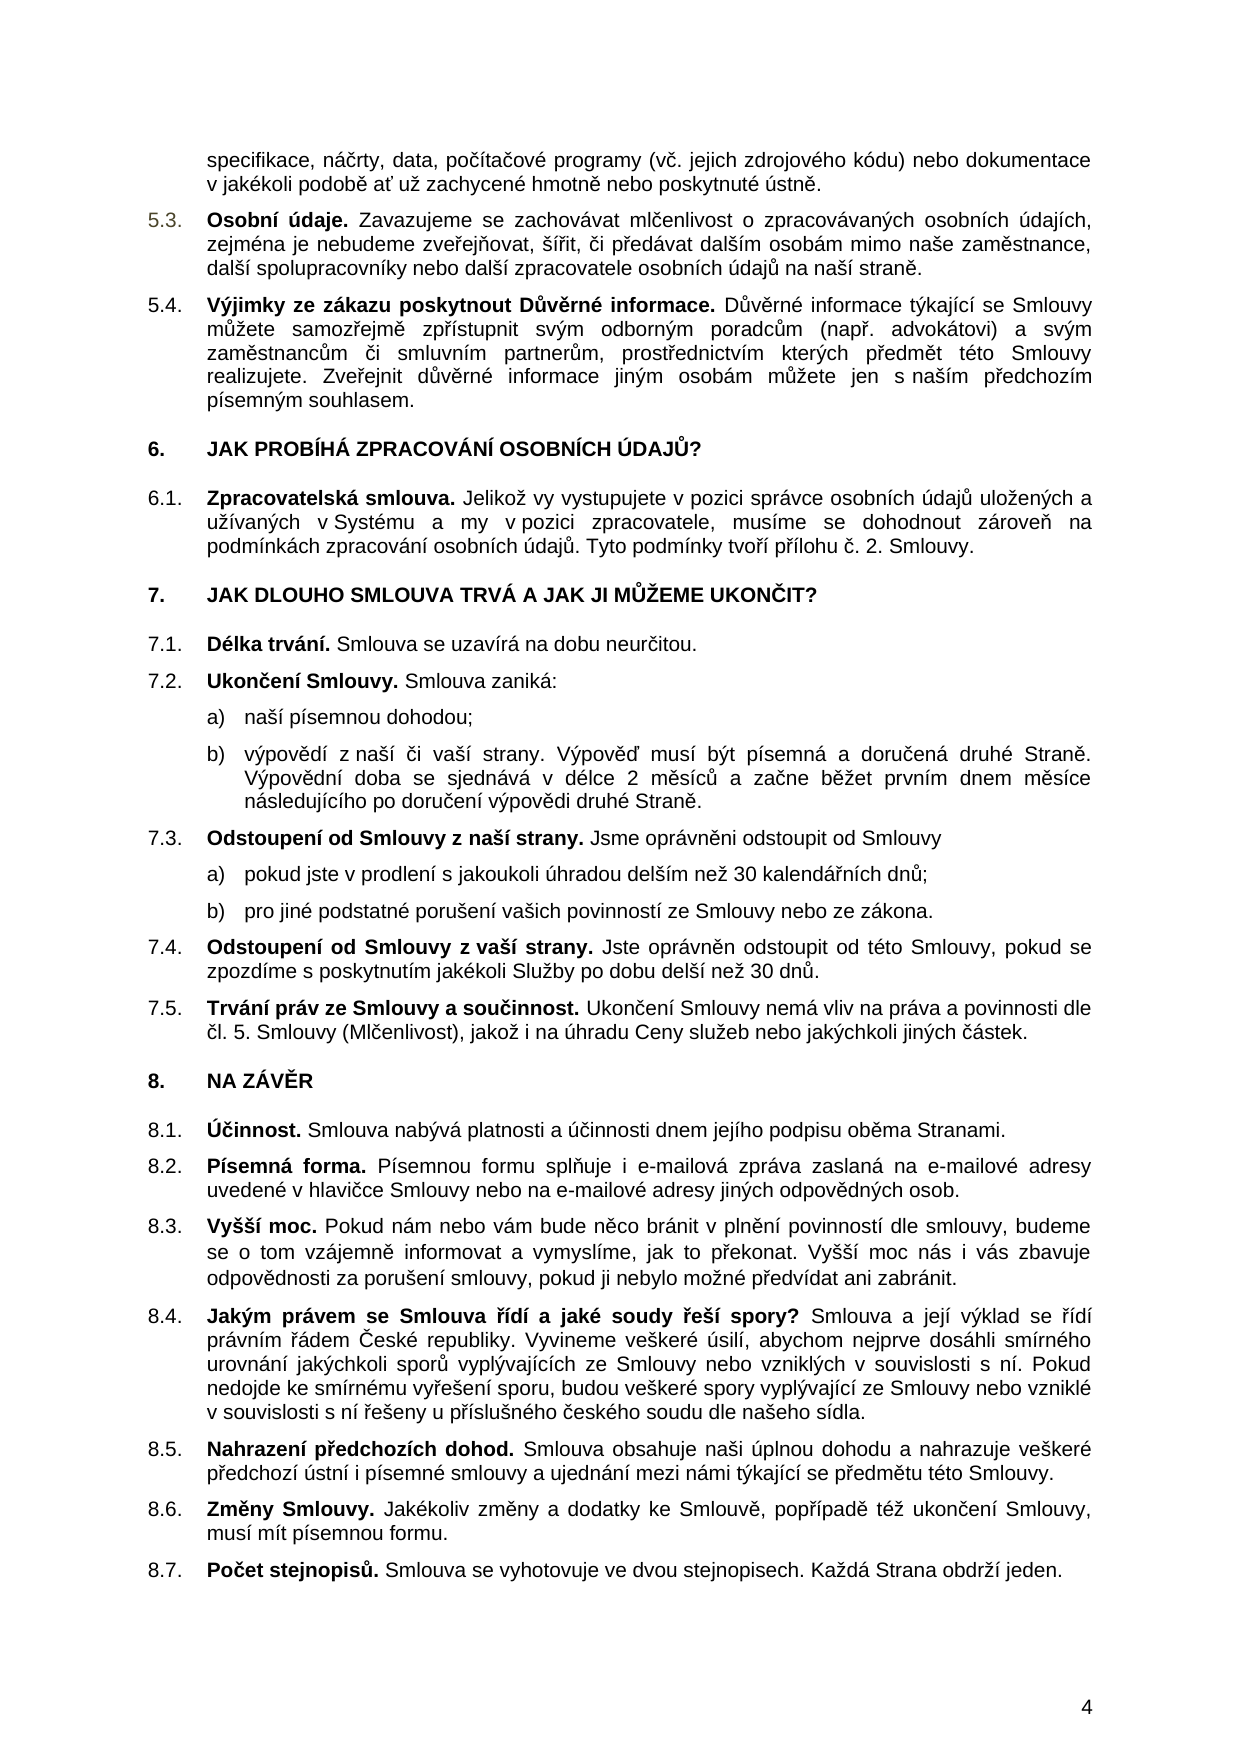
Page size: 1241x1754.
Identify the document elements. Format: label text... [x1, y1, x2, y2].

text Změny Smlouvy. Jakékoliv změny a dodatky ke Smlouvě, popřípadě též ukončení Smlouvy, musí mít písemnou formu. [148, 1497, 1093, 1545]
text Jakým právem se Smlouva řídí a jaké soudy řeší spory? Smlouva a její výklad se řídí právním řádem České republiky. Vyvineme veškeré úsilí, abychom nejprve dosáhli smírného urovnání jakýchkoli sporů vyplývajících ze Smlouvy nebo vzniklých v souvislosti s ní. Pokud nedojde ke smírnému vyřešení sporu, budou veškeré spory vyplývající ze Smlouvy nebo vzniklé v souvislosti s ní řešeny u příslušného českého soudu dle našeho sídla. [148, 1304, 1093, 1424]
text Osobní údaje. Zavazujeme se zachovávat mlčenlivost o zpracovávaných osobních údajích, zejména je nebudeme zveřejňovat, šířit, či předávat dalším osobám mimo naše zaměstnance, další spolupracovníky nebo další zpracovatele osobních údajů na naší straně. [148, 208, 1093, 280]
text Výjimky ze zákazu poskytnout Důvěrné informace. Důvěrné informace týkající se Smlouvy můžete samozřejmě zpřístupnit svým odborným poradcům (např. advokátovi) a svým zaměstnancům či smluvním partnerům, prostřednictvím kterých předmět této Smlouvy realizujete. Zveřejnit důvěrné informace jiným osobám můžete jen s naším předchozím písemným souhlasem. [148, 292, 1093, 412]
list výpovědí z naší či vaší strany. Výpověď musí být písemná a doručená druhé Straně. Výpovědní doba se sjednává v délce 2 měsíců a začne běžet prvním dnem měsíce následujícího po doručení výpovědi druhé Straně. [207, 741, 1093, 813]
text JAK PROBÍHÁ ZPRACOVÁNÍ OSOBNÍCH ÚDAJŮ? [148, 437, 1093, 461]
text Odstoupení od Smlouvy z naší strany. Jsme oprávněni odstoupit od Smlouvy [148, 826, 1093, 850]
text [148, 148, 1093, 196]
text Ukončení Smlouvy. Smlouva zaniká: [148, 668, 1093, 692]
list pokud jste v prodlení s jakoukoli úhradou delším než 30 kalendářních dnů; [207, 862, 1093, 886]
text Odstoupení od Smlouvy z vaší strany. Jste oprávněn odstoupit od této Smlouvy, pokud se zpozdíme s poskytnutím jakékoli Služby po dobu delší než 30 dnů. [148, 935, 1093, 983]
text Zpracovatelská smlouva. Jelikož vy vystupujete v pozici správce osobních údajů uložených a užívaných v Systému a my v pozici zpracovatele, musíme se dohodnout zároveň na podmínkách zpracování osobních údajů. Tyto podmínky tvoří přílohu č. 2. Smlouvy. [148, 486, 1093, 558]
text Trvání práv ze Smlouvy a součinnost. Ukončení Smlouvy nemá vliv na práva a povinnosti dle čl. 5. Smlouvy (Mlčenlivost), jakož i na úhradu Ceny služeb nebo jakýchkoli jiných částek. [148, 996, 1093, 1043]
text NA ZÁVĚR [148, 1068, 1093, 1092]
text Účinnost. Smlouva nabývá platnosti a účinnosti dnem jejího podpisu oběma Stranami. [148, 1117, 1093, 1141]
text Počet stejnopisů. Smlouva se vyhotovuje ve dvou stejnopisech. Každá Strana obdrží jeden. [148, 1557, 1093, 1581]
text Délka trvání. Smlouva se uzavírá na dobu neurčitou. [148, 632, 1093, 656]
list pro jiné podstatné porušení vašich povinností ze Smlouvy nebo ze zákona. [207, 899, 1093, 923]
list Vyšší moc. Pokud nám nebo vám bude něco bránit v plnění povinností dle smlouvy, budeme se o tom vzájemně informovat a vymyslíme, jak to překonat. Vyšší moc nás i vás zbavuje odpovědnosti za porušení smlouvy, pokud ji nebylo možné předvídat ani zabránit. [148, 1214, 1093, 1290]
text Nahrazení předchozích dohod. Smlouva obsahuje naši úplnou dohodu a nahrazuje veškeré předchozí ústní i písemné smlouvy a ujednání mezi námi týkající se předmětu této Smlouvy. [148, 1437, 1093, 1484]
text JAK DLOUHO SMLOUVA TRVÁ A JAK JI MŮŽEME UKONČIT? [148, 583, 1093, 607]
text Písemná forma. Písemnou formu splňuje i e-mailová zpráva zaslaná na e-mailové adresy uvedené v hlavičce Smlouvy nebo na e-mailové adresy jiných odpovědných osob. [148, 1154, 1093, 1202]
list naší písemnou dohodou; [207, 705, 1093, 729]
